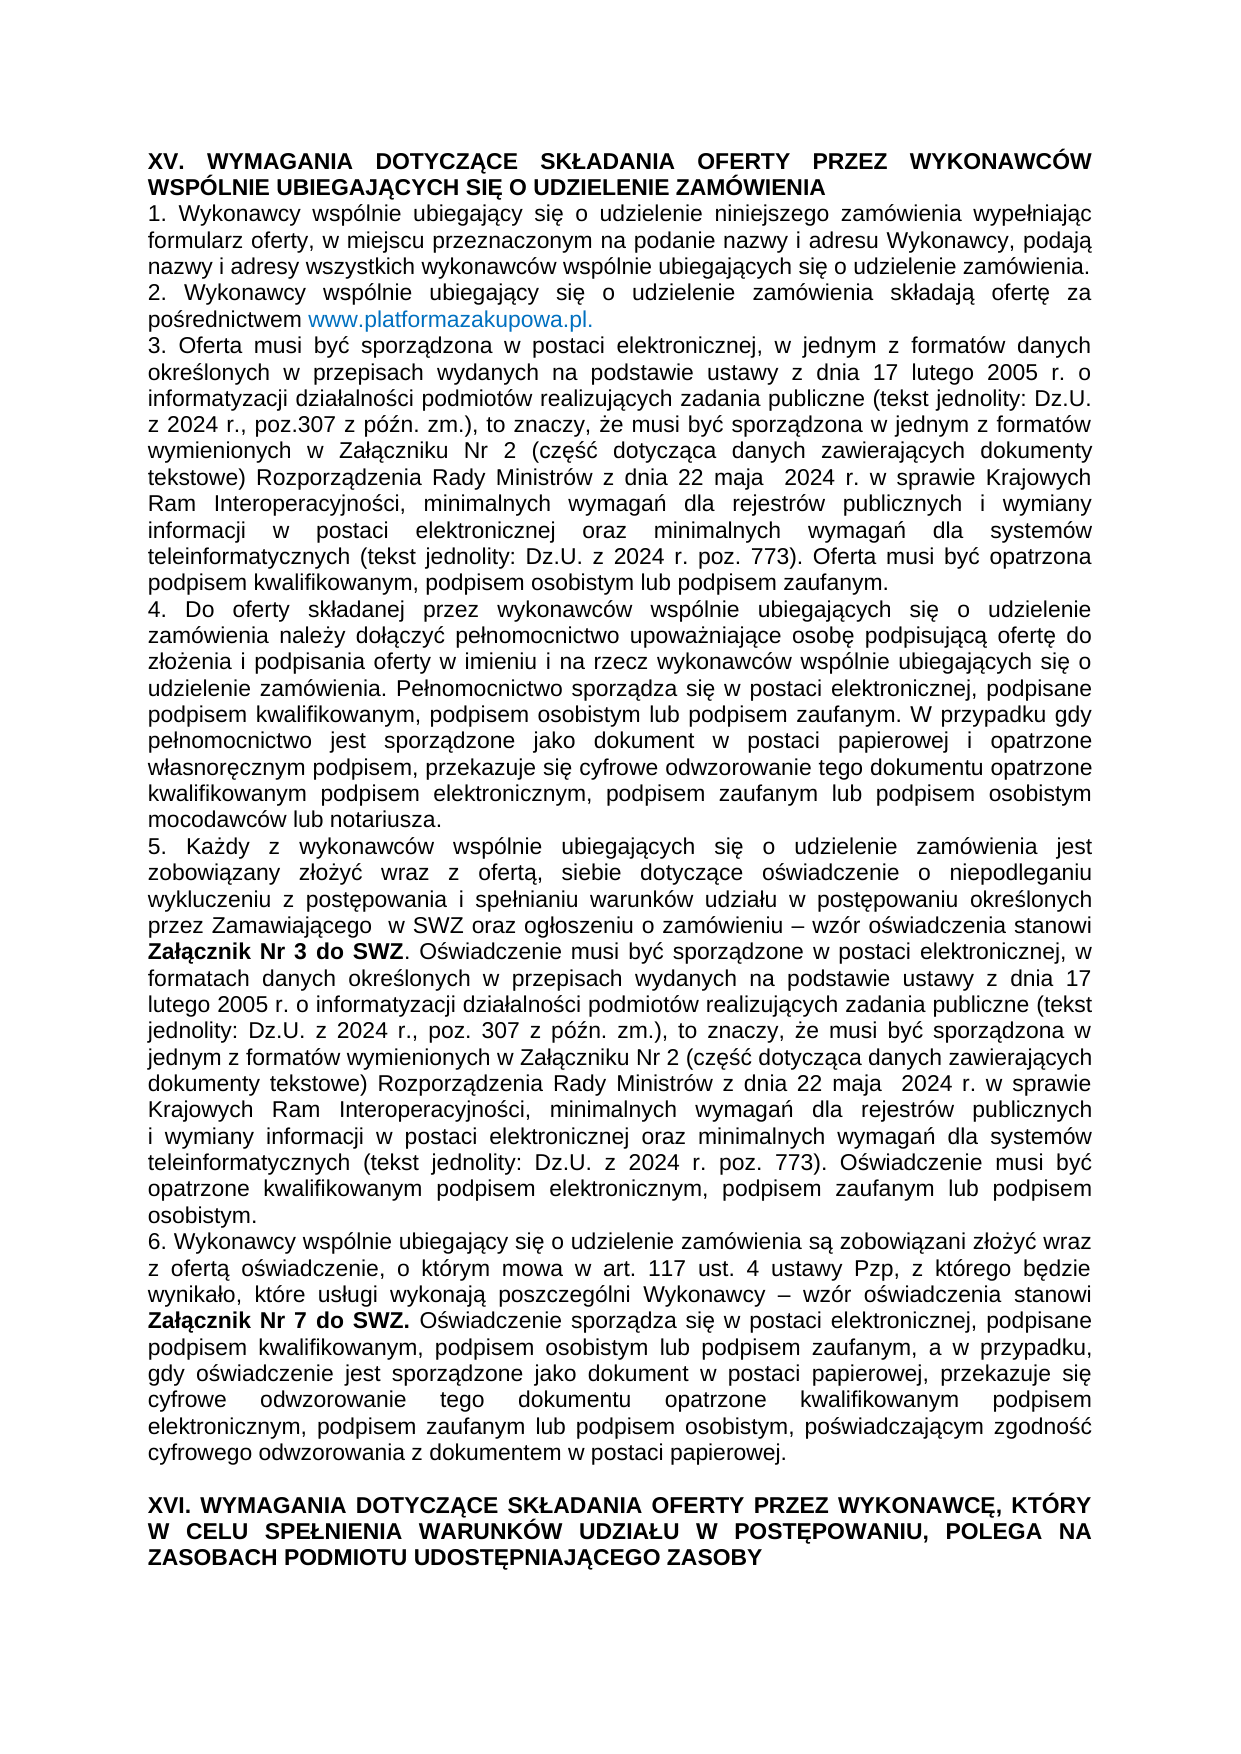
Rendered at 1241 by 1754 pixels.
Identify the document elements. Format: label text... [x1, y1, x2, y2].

text 2. Wykonawcy wspólnie ubiegający się o udzielenie zamówienia składają ofertę za pośrednictwem www.platformazakupowa.pl. [148, 279, 1093, 332]
text XV. WYMAGANIA DOTYCZĄCE SKŁADANIA OFERTY PRZEZ WYKONAWCÓW WSPÓLNIE UBIEGAJĄCYCH SIĘ O UDZIELENIE ZAMÓWIENIA [148, 148, 1093, 200]
text XVI. WYMAGANIA DOTYCZĄCE SKŁADANIA OFERTY PRZEZ WYKONAWCĘ, KTÓRY W CELU SPEŁNIENIA WARUNKÓW UDZIAŁU W POSTĘPOWANIU, POLEGA NA ZASOBACH PODMIOTU UDOSTĘPNIAJĄCEGO ZASOBY [148, 1492, 1093, 1571]
text 1. Wykonawcy wspólnie ubiegający się o udzielenie niniejszego zamówienia wypełniając formularz oferty, w miejscu przeznaczonym na podanie nazwy i adresu Wykonawcy, podają nazwy i adresy wszystkich wykonawców wspólnie ubiegających się o udzielenie zamówienia. [148, 200, 1093, 279]
text 6. Wykonawcy wspólnie ubiegający się o udzielenie zamówienia są zobowiązani złożyć wraz z ofertą oświadczenie, o którym mowa w art. 117 ust. 4 ustawy Pzp, z którego będzie wynikało, które usługi wykonają poszczególni Wykonawcy – wzór oświadczenia stanowi Załącznik Nr 7 do SWZ. Oświadczenie sporządza się w postaci elektronicznej, podpisane podpisem kwalifikowanym, podpisem osobistym lub podpisem zaufanym, a w przypadku, gdy oświadczenie jest sporządzone jako dokument w postaci papierowej, przekazuje się cyfrowe odwzorowanie tego dokumentu opatrzone kwalifikowanym podpisem elektronicznym, podpisem zaufanym lub podpisem osobistym, poświadczającym zgodność cyfrowego odwzorowania z dokumentem w postaci papierowej. [148, 1228, 1093, 1465]
text 3. Oferta musi być sporządzona w postaci elektronicznej, w jednym z formatów danych określonych w przepisach wydanych na podstawie ustawy z dnia 17 lutego 2005 r. o informatyzacji działalności podmiotów realizujących zadania publiczne (tekst jednolity: Dz.U. z 2024 r., poz.307 z późn. zm.), to znaczy, że musi być sporządzona w jednym z formatów wymienionych w Załączniku Nr 2 (część dotycząca danych zawierających dokumenty tekstowe) Rozporządzenia Rady Ministrów z dnia 22 maja 2024 r. w sprawie Krajowych Ram Interoperacyjności, minimalnych wymagań dla rejestrów publicznych i wymiany informacji w postaci elektronicznej oraz minimalnych wymagań dla systemów teleinformatycznych (tekst jednolity: Dz.U. z 2024 r. poz. 773). Oferta musi być opatrzona podpisem kwalifikowanym, podpisem osobistym lub podpisem zaufanym. [148, 332, 1093, 596]
text 5. Każdy z wykonawców wspólnie ubiegających się o udzielenie zamówienia jest zobowiązany złożyć wraz z ofertą, siebie dotyczące oświadczenie o niepodleganiu wykluczeniu z postępowania i spełnianiu warunków udziału w postępowaniu określonych przez Zamawiającego w SWZ oraz ogłoszeniu o zamówieniu – wzór oświadczenia stanowi Załącznik Nr 3 do SWZ. Oświadczenie musi być sporządzone w postaci elektronicznej, w formatach danych określonych w przepisach wydanych na podstawie ustawy z dnia 17 lutego 2005 r. o informatyzacji działalności podmiotów realizujących zadania publiczne (tekst jednolity: Dz.U. z 2024 r., poz. 307 z późn. zm.), to znaczy, że musi być sporządzona w jednym z formatów wymienionych w Załączniku Nr 2 (część dotycząca danych zawierających dokumenty tekstowe) Rozporządzenia Rady Ministrów z dnia 22 maja 2024 r. w sprawie Krajowych Ram Interoperacyjności, minimalnych wymagań dla rejestrów publicznych i wymiany informacji w postaci elektronicznej oraz minimalnych wymagań dla systemów teleinformatycznych (tekst jednolity: Dz.U. z 2024 r. poz. 773). Oświadczenie musi być opatrzone kwalifikowanym podpisem elektronicznym, podpisem zaufanym lub podpisem osobistym. [148, 833, 1093, 1228]
text 4. Do oferty składanej przez wykonawców wspólnie ubiegających się o udzielenie zamówienia należy dołączyć pełnomocnictwo upoważniające osobę podpisującą ofertę do złożenia i podpisania oferty w imieniu i na rzecz wykonawców wspólnie ubiegających się o udzielenie zamówienia. Pełnomocnictwo sporządza się w postaci elektronicznej, podpisane podpisem kwalifikowanym, podpisem osobistym lub podpisem zaufanym. W przypadku gdy pełnomocnictwo jest sporządzone jako dokument w postaci papierowej i opatrzone własnoręcznym podpisem, przekazuje się cyfrowe odwzorowanie tego dokumentu opatrzone kwalifikowanym podpisem elektronicznym, podpisem zaufanym lub podpisem osobistym mocodawców lub notariusza. [148, 596, 1093, 833]
